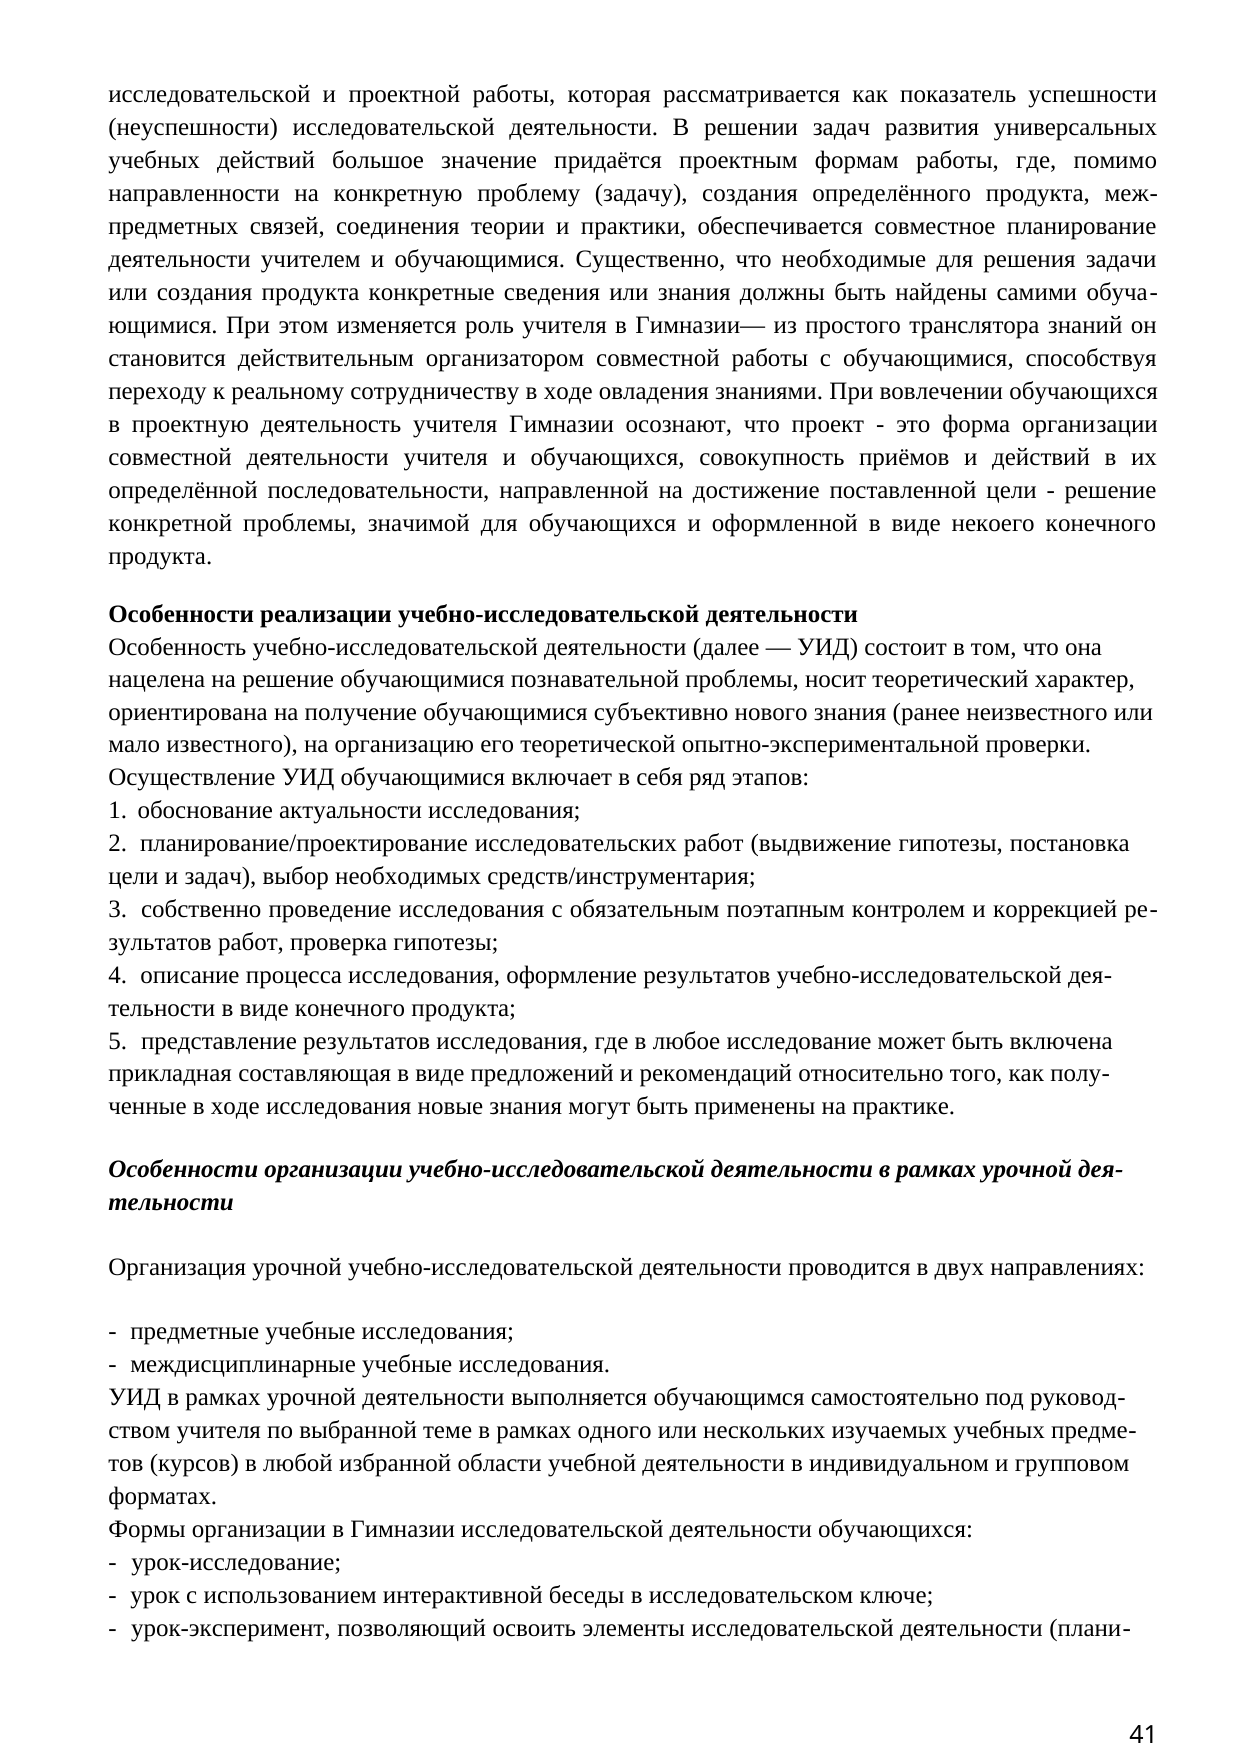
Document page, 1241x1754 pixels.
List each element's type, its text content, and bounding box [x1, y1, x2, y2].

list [108, 1610, 1131, 1643]
text УИД в рамках урочной деятельности выполняется обучающимся самостоятельно под руководством учителя по выбранной теме в рамках одного или нескольких изучаемых учебных предметов (курсов) в любой избранной области учебной деятельности в индивидуальном и групповом форматах. [108, 1379, 1158, 1511]
list предметные учебные исследования; [108, 1313, 1158, 1346]
text Особенности организации учебно-исследовательской деятельности в рамках урочной деятельности [108, 1151, 1158, 1217]
list урок с использованием интерактивной беседы в исследовательском ключе; [108, 1577, 1158, 1610]
text Особенность учебно-исследовательской деятельности (далее — УИД) состоит в том, что она нацелена на решение обучающимися познавательной проблемы, носит теоретический характер, ориентирована на получение обучающимися субъективно нового знания (ранее неизвестного или мало известного), на организацию его теоретической опытно-экспериментальной проверки. [108, 629, 1158, 759]
list описание процесса исследования, оформление результатов учебно-исследовательской деятельности в виде конечного продукта; [108, 957, 1158, 1023]
list междисциплинарные учебные исследования. [108, 1346, 1158, 1379]
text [108, 76, 1158, 571]
list урок-исследование; [108, 1544, 1158, 1577]
text Особенности реализации учебно-исследовательской деятельности [108, 596, 1158, 629]
list представление результатов исследования, где в любое исследование может быть включена прикладная составляющая в виде предложений и рекомендаций относительно того, как полученные в ходе исследования новые знания могут быть применены на практике. [108, 1023, 1158, 1121]
text Формы организации в Гимназии исследовательской деятельности обучающихся: [108, 1511, 1158, 1544]
list обоснование актуальности исследования; [108, 792, 1158, 825]
text Организация урочной учебно-исследовательской деятельности проводится в двух направлениях: [108, 1249, 1158, 1282]
text Осуществление УИД обучающимися включает в себя ряд этапов: [108, 759, 1158, 792]
list собственно проведение исследования с обязательным поэтапным контролем и коррекцией результатов работ, проверка гипотезы; [108, 891, 1158, 957]
list планирование/проектирование исследовательских работ (выдвижение гипотезы, постановка цели и задач), выбор необходимых средств/инструментария; [108, 825, 1131, 891]
